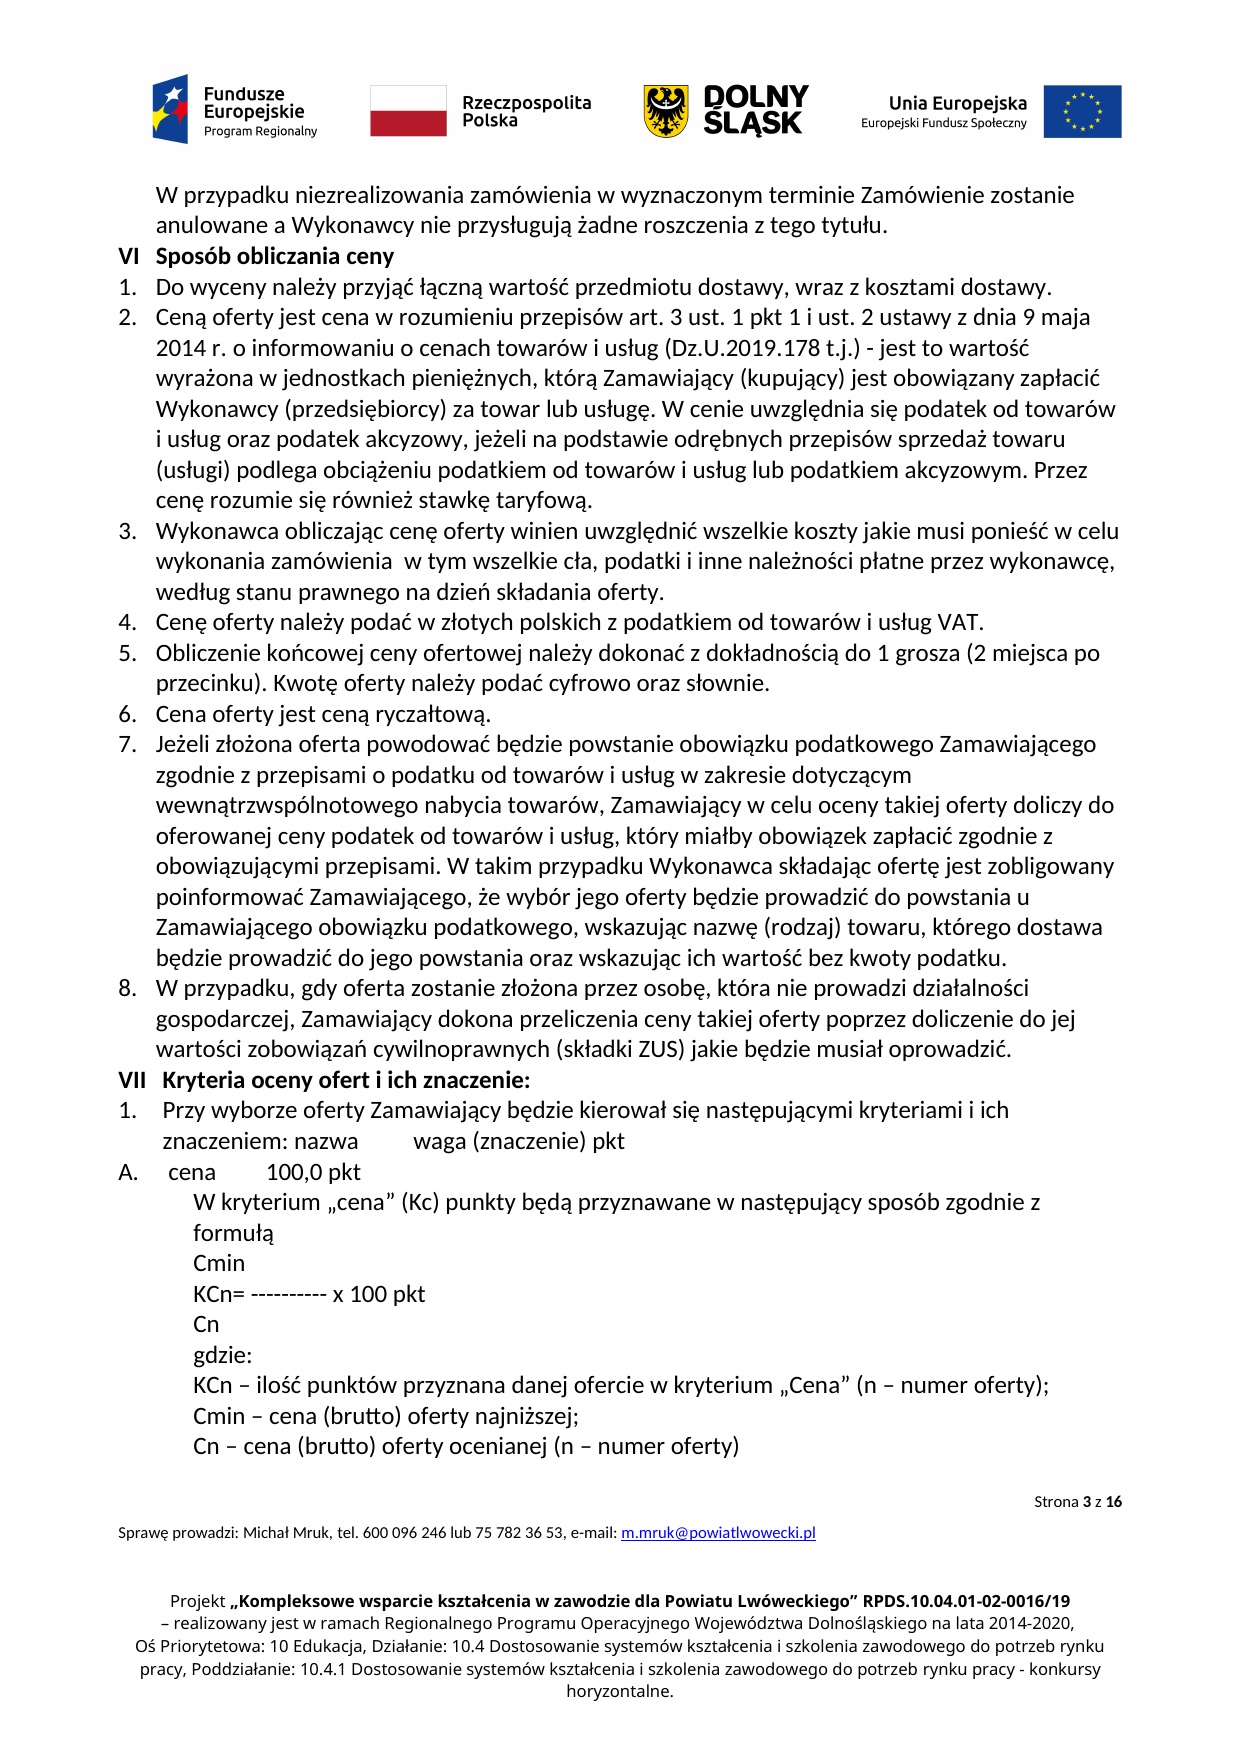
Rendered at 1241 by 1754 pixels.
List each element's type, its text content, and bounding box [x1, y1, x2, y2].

list Kryteria oceny ofert i ich znaczenie: [118, 1064, 1122, 1095]
list W przypadku, gdy oferta zostanie złożona przez osobę, która nie prowadzi działalności gospodarczej, Zamawiający dokona przeliczenia ceny takiej oferty poprzez doliczenie do jej wartości zobowiązań cywilnoprawnych (składki ZUS) jakie będzie musiał oprowadzić. [118, 973, 1122, 1064]
list Obliczenie końcowej ceny ofertowej należy dokonać z dokładnością do 1 grosza (2 miejsca po przecinku). Kwotę oferty należy podać cyfrowo oraz słownie. [118, 637, 1122, 698]
list KCn – ilość punktów przyznana danej ofercie w kryterium „Cena” (n – numer oferty); [193, 1369, 1122, 1400]
list Cn [193, 1308, 1122, 1339]
list W kryterium „cena” (Kc) punkty będą przyznawane w następujący sposób zgodnie z formułą [193, 1186, 1122, 1247]
list Cenę oferty należy podać w złotych polskich z podatkiem od towarów i usług VAT. [118, 606, 1122, 637]
list cena 100,0 pkt [118, 1156, 1122, 1186]
list Do wyceny należy przyjąć łączną wartość przedmiotu dostawy, wraz z kosztami dostawy. [118, 271, 1122, 301]
list gdzie: [193, 1339, 1122, 1369]
list W przypadku niezrealizowania zamówienia w wyznaczonym terminie Zamówienie zostanie anulowane a Wykonawcy nie przysługują żadne roszczenia z tego tytułu. [156, 179, 1122, 240]
list KCn= ---------- x 100 pkt [193, 1278, 1122, 1308]
list Cn – cena (brutto) oferty ocenianej (n – numer oferty) [193, 1430, 1122, 1461]
list Sposób obliczania ceny [118, 240, 1122, 271]
picture [118, 40, 1122, 179]
list Cena oferty jest ceną ryczałtową. [118, 698, 1122, 728]
list Przy wyborze oferty Zamawiający będzie kierował się następującymi kryteriami i ich znaczeniem: nazwa waga (znaczenie) pkt [118, 1095, 1122, 1156]
list Ceną oferty jest cena w rozumieniu przepisów art. 3 ust. 1 pkt 1 i ust. 2 ustawy z dnia 9 maja 2014 r. o informowaniu o cenach towarów i usług (Dz.U.2019.178 t.j.) - jest to wartość wyrażona w jednostkach pieniężnych, którą Zamawiający (kupujący) jest obowiązany zapłacić Wykonawcy (przedsiębiorcy) za towar lub usługę. W cenie uwzględnia się podatek od towarów i usług oraz podatek akcyzowy, jeżeli na podstawie odrębnych przepisów sprzedaż towaru (usługi) podlega obciążeniu podatkiem od towarów i usług lub podatkiem akcyzowym. Przez cenę rozumie się również stawkę taryfową. [118, 301, 1122, 515]
list Jeżeli złożona oferta powodować będzie powstanie obowiązku podatkowego Zamawiającego zgodnie z przepisami o podatku od towarów i usług w zakresie dotyczącym wewnątrzwspólnotowego nabycia towarów, Zamawiający w celu oceny takiej oferty doliczy do oferowanej ceny podatek od towarów i usług, który miałby obowiązek zapłacić zgodnie z obowiązującymi przepisami. W takim przypadku Wykonawca składając ofertę jest zobligowany poinformować Zamawiającego, że wybór jego oferty będzie prowadzić do powstania u Zamawiającego obowiązku podatkowego, wskazując nazwę (rodzaj) towaru, którego dostawa będzie prowadzić do jego powstania oraz wskazując ich wartość bez kwoty podatku. [118, 728, 1122, 973]
list Wykonawca obliczając cenę oferty winien uwzględnić wszelkie koszty jakie musi ponieść w celu wykonania zamówienia w tym wszelkie cła, podatki i inne należności płatne przez wykonawcę, według stanu prawnego na dzień składania oferty. [118, 515, 1122, 606]
list Cmin – cena (brutto) oferty najniższej; [193, 1400, 1122, 1430]
list Cmin [193, 1247, 1122, 1278]
